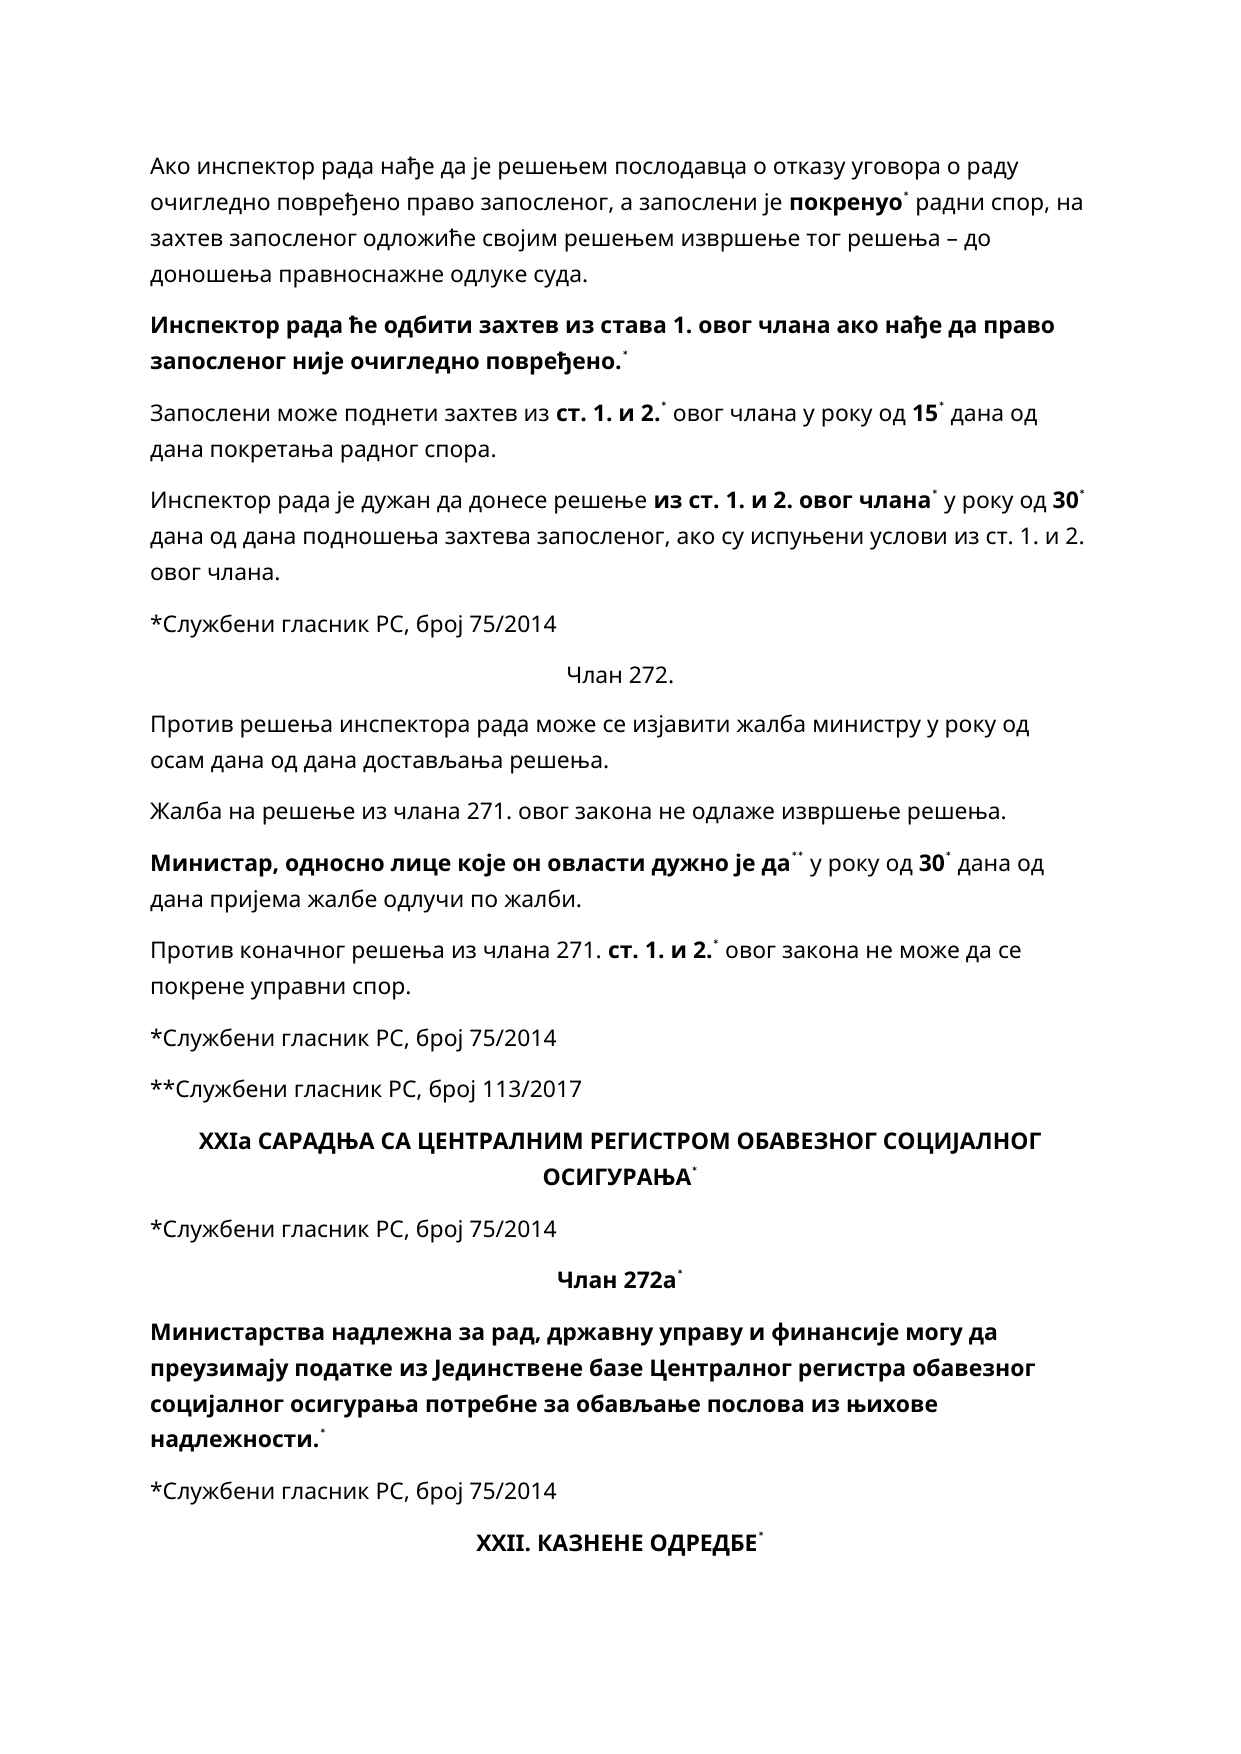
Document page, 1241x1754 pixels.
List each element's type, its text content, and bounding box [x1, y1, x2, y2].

text Члан 272. [150, 659, 1090, 691]
text Министар, односно лице које он овласти дужно је да** у року од 30* дана од дана пријема жалбе одлучи по жалби. [150, 847, 1090, 914]
text Жалба на решење из члана 271. овог закона не одлаже извршење решења. [150, 795, 1090, 827]
text *Службени гласник РС, број 75/2014 [150, 608, 1090, 639]
text *Службени гласник РС, број 75/2014 [150, 1212, 1090, 1244]
text Против коначног решења из члана 271. ст. 1. и 2.* овог закона не може да се покрене управни спор. [150, 934, 1090, 1002]
text XXIа САРАДЊА СА ЦЕНТРАЛНИМ РЕГИСТРОМ ОБАВЕЗНОГ СОЦИЈАЛНОГ ОСИГУРАЊА* [150, 1125, 1090, 1192]
text Министарства надлежна за рад, државну управу и финансије могу да преузимају податке из Јединствене базе Централног регистра обавезног социјалног осигурања потребне за обављање послова из њихове надлежности.* [150, 1316, 1090, 1455]
text **Службени гласник РС, број 113/2017 [150, 1073, 1090, 1105]
text ХХII. КАЗНЕНЕ ОДРЕДБЕ* [150, 1527, 1090, 1558]
text Члан 272а* [150, 1264, 1090, 1295]
text Запослени може поднети захтев из ст. 1. и 2.* овог члана у року од 15* дана од дана покретања радног спора. [150, 397, 1090, 464]
text *Службени гласник РС, број 75/2014 [150, 1475, 1090, 1506]
text Против решења инспектора рада може се изјавити жалба министру у року од осам дана од дана достављања решења. [150, 708, 1090, 775]
text Ако инспектор рада нађе да је решењем послодавца о отказу уговора о раду очигледно повређено право запосленог, а запослени је покренуо* радни спор, на захтев запосленог одложиће својим решењем извршење тог решења – до доношења правноснажне одлуке суда. [150, 150, 1090, 289]
text *Службени гласник РС, број 75/2014 [150, 1022, 1090, 1053]
text Инспектор рада ће одбити захтев из става 1. овог члана ако нађе да право запосленог није очигледно повређено.* [150, 309, 1090, 377]
text Инспектор рада је дужан да донесе решење из ст. 1. и 2. овог члана* у року од 30* дана од дана подношења захтева запосленог, ако су испуњени услови из ст. 1. и 2. овог члана. [150, 484, 1090, 587]
